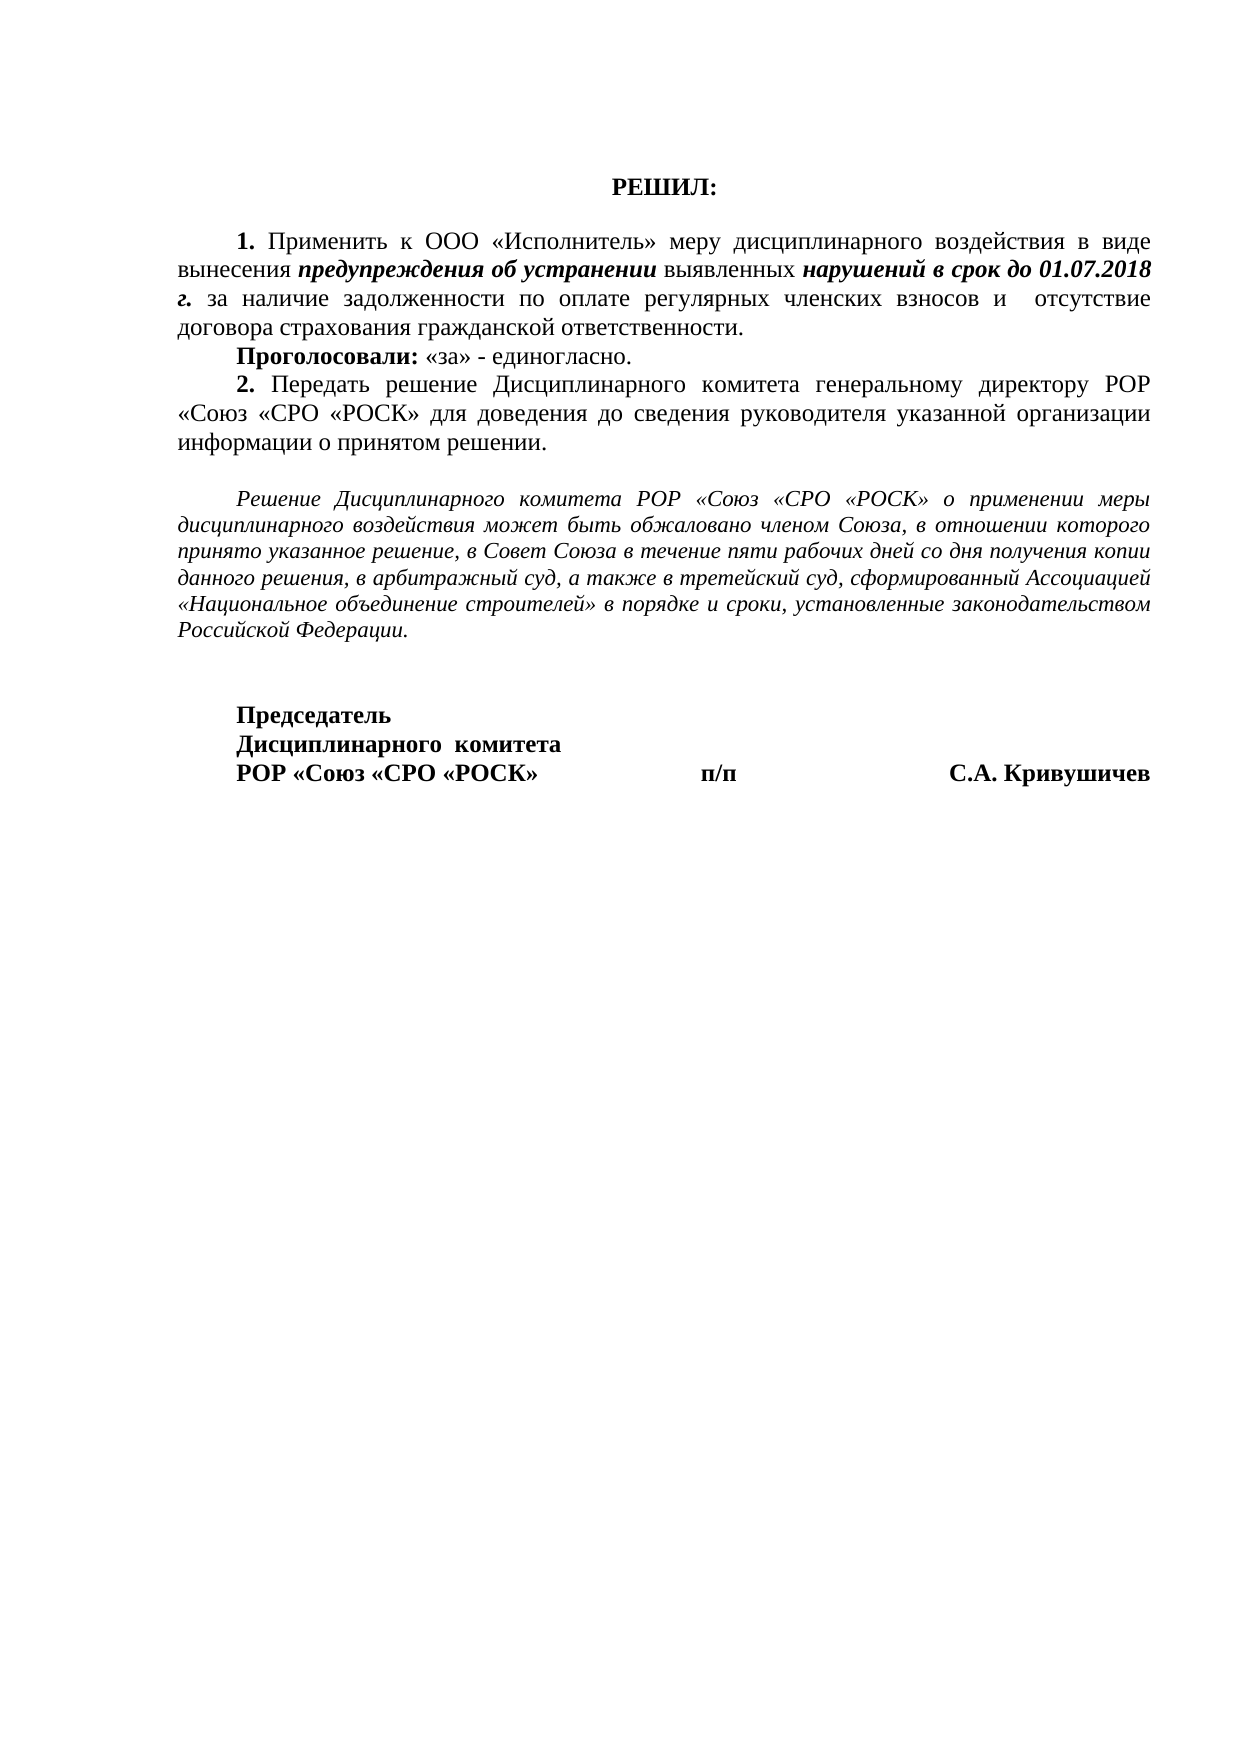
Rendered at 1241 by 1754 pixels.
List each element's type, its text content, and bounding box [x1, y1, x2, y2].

list Проголосовали: «за» - единогласно. [177, 341, 1152, 369]
list 1. Применить к ООО «Исполнитель» меру дисциплинарного воздействия в виде вынесения предупреждения об устранении выявленных нарушений в срок до 01.07.2018 г. за наличие задолженности по оплате регулярных членских взносов и отсутствие договора страхования гражданской ответственности. [177, 226, 1152, 341]
text РЕШИЛ: [177, 172, 1152, 201]
text Дисциплинарного комитета [177, 729, 1152, 758]
list Председатель [177, 700, 1152, 729]
text РОР «Союз «СРО «РОСК» п/п С.А. Кривушичев [177, 758, 1152, 786]
text Решение Дисциплинарного комитета РОР «Союз «СРО «РОСК» о применении меры дисциплинарного воздействия может быть обжаловано членом Союза, в отношении которого принято указанное решение, в Совет Союза в течение пяти рабочих дней со дня получения копии данного решения, в арбитражный суд, а также в третейский суд, сформированный Ассоциацией «Национальное объединение строителей» в порядке и сроки, установленные законодательством Российской Федерации. [177, 484, 1152, 643]
text 2. Передать решение Дисциплинарного комитета генеральному директору РОР «Союз «СРО «РОСК» для доведения до сведения руководителя указанной организации информации о принятом решении. [177, 369, 1152, 456]
